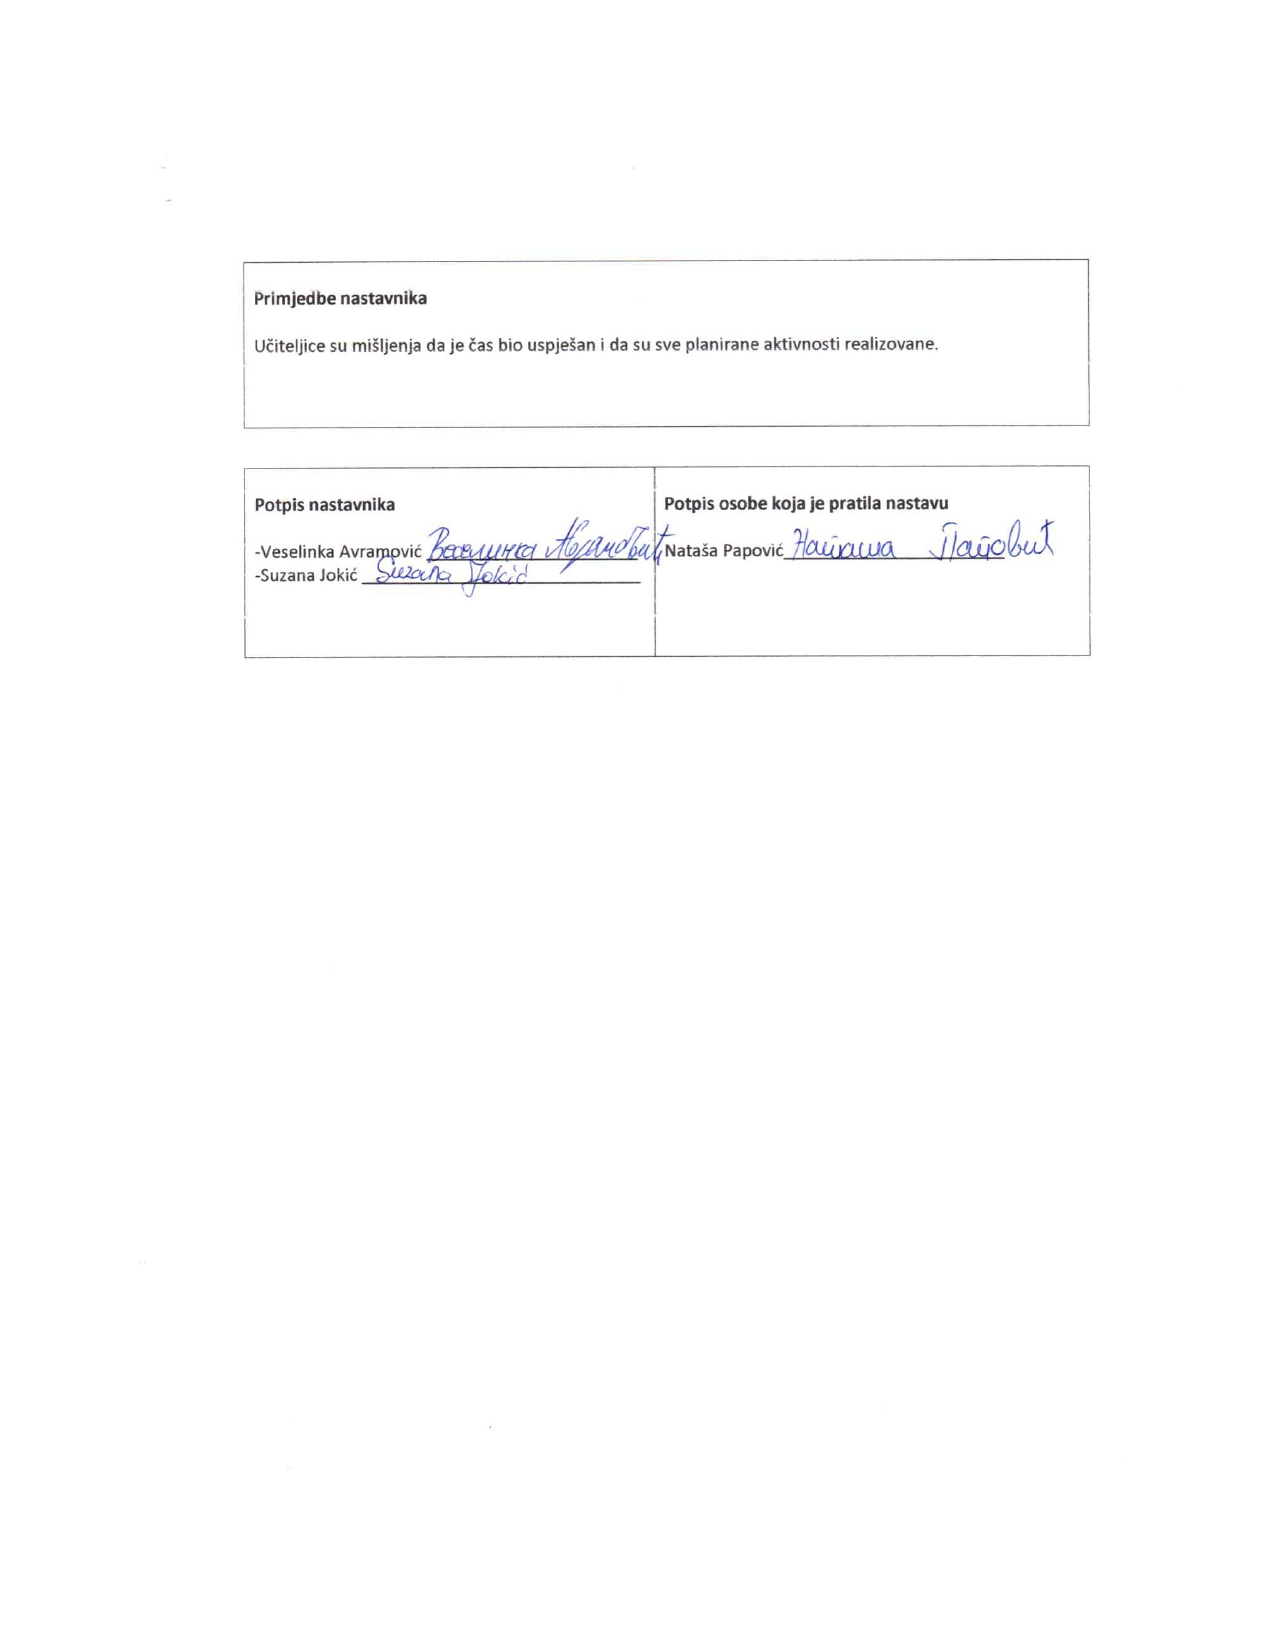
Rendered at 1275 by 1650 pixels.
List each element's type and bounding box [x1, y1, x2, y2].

picture [137, 156, 1182, 1471]
